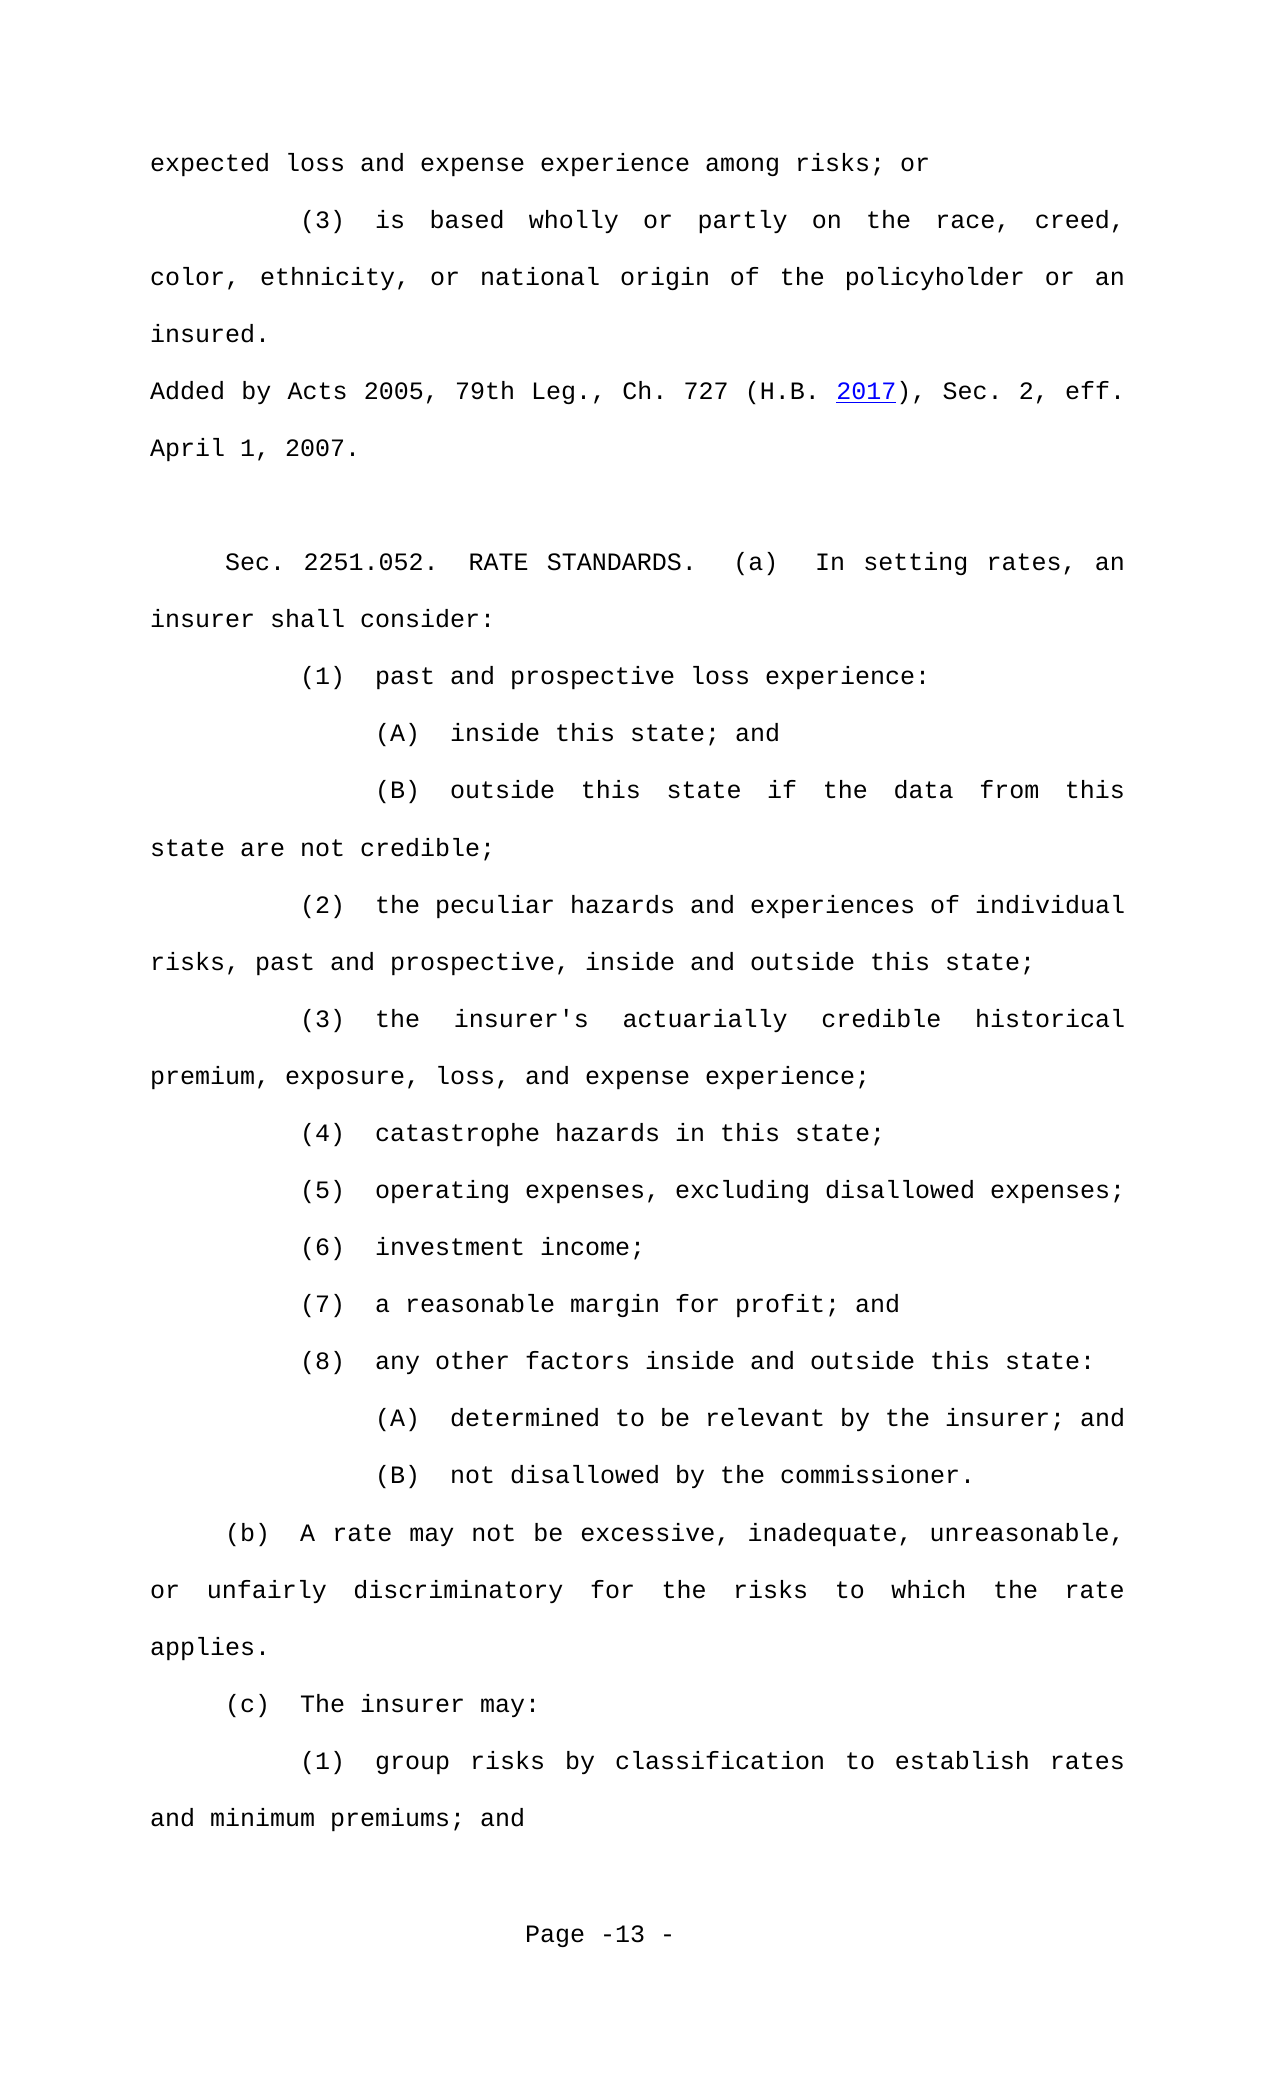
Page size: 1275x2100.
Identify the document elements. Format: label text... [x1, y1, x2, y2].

text (c) The insurer may: [150, 1691, 1125, 1720]
text (6) investment income; [150, 1234, 1125, 1263]
text (1) past and prospective loss experience: [150, 664, 1125, 692]
text (A) determined to be relevant by the insurer; and [150, 1406, 1125, 1434]
text Added by Acts 2005, 79th Leg., Ch. 727 (H.B. 2017), Sec. 2, eff. April 1, 2007. [150, 378, 1125, 464]
text (8) any other factors inside and outside this state: [150, 1349, 1125, 1377]
text (B) outside this state if the data from this state are not credible; [150, 778, 1125, 863]
text (b) A rate may not be excessive, inadequate, unreasonable, or unfairly discriminatory for the risks to which the rate applies. [150, 1520, 1125, 1663]
text (2) the peculiar hazards and experiences of individual risks, past and prospective, inside and outside this state; [150, 892, 1125, 978]
text (4) catastrophe hazards in this state; [150, 1120, 1125, 1149]
text (7) a reasonable margin for profit; and [150, 1292, 1125, 1320]
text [150, 150, 1125, 178]
text Sec. 2251.052. RATE STANDARDS. (a) In setting rates, an insurer shall consider: [150, 549, 1125, 635]
text (3) the insurer's actuarially credible historical premium, exposure, loss, and expense experience; [150, 1006, 1125, 1092]
text (A) inside this state; and [150, 721, 1125, 749]
text (B) not disallowed by the commissioner. [150, 1463, 1125, 1491]
text (5) operating expenses, excluding disallowed expenses; [150, 1177, 1125, 1206]
text (1) group risks by classification to establish rates and minimum premiums; and [150, 1748, 1125, 1834]
text (3) is based wholly or partly on the race, creed, color, ethnicity, or national origin of the policyholder or an insured. [150, 207, 1125, 350]
